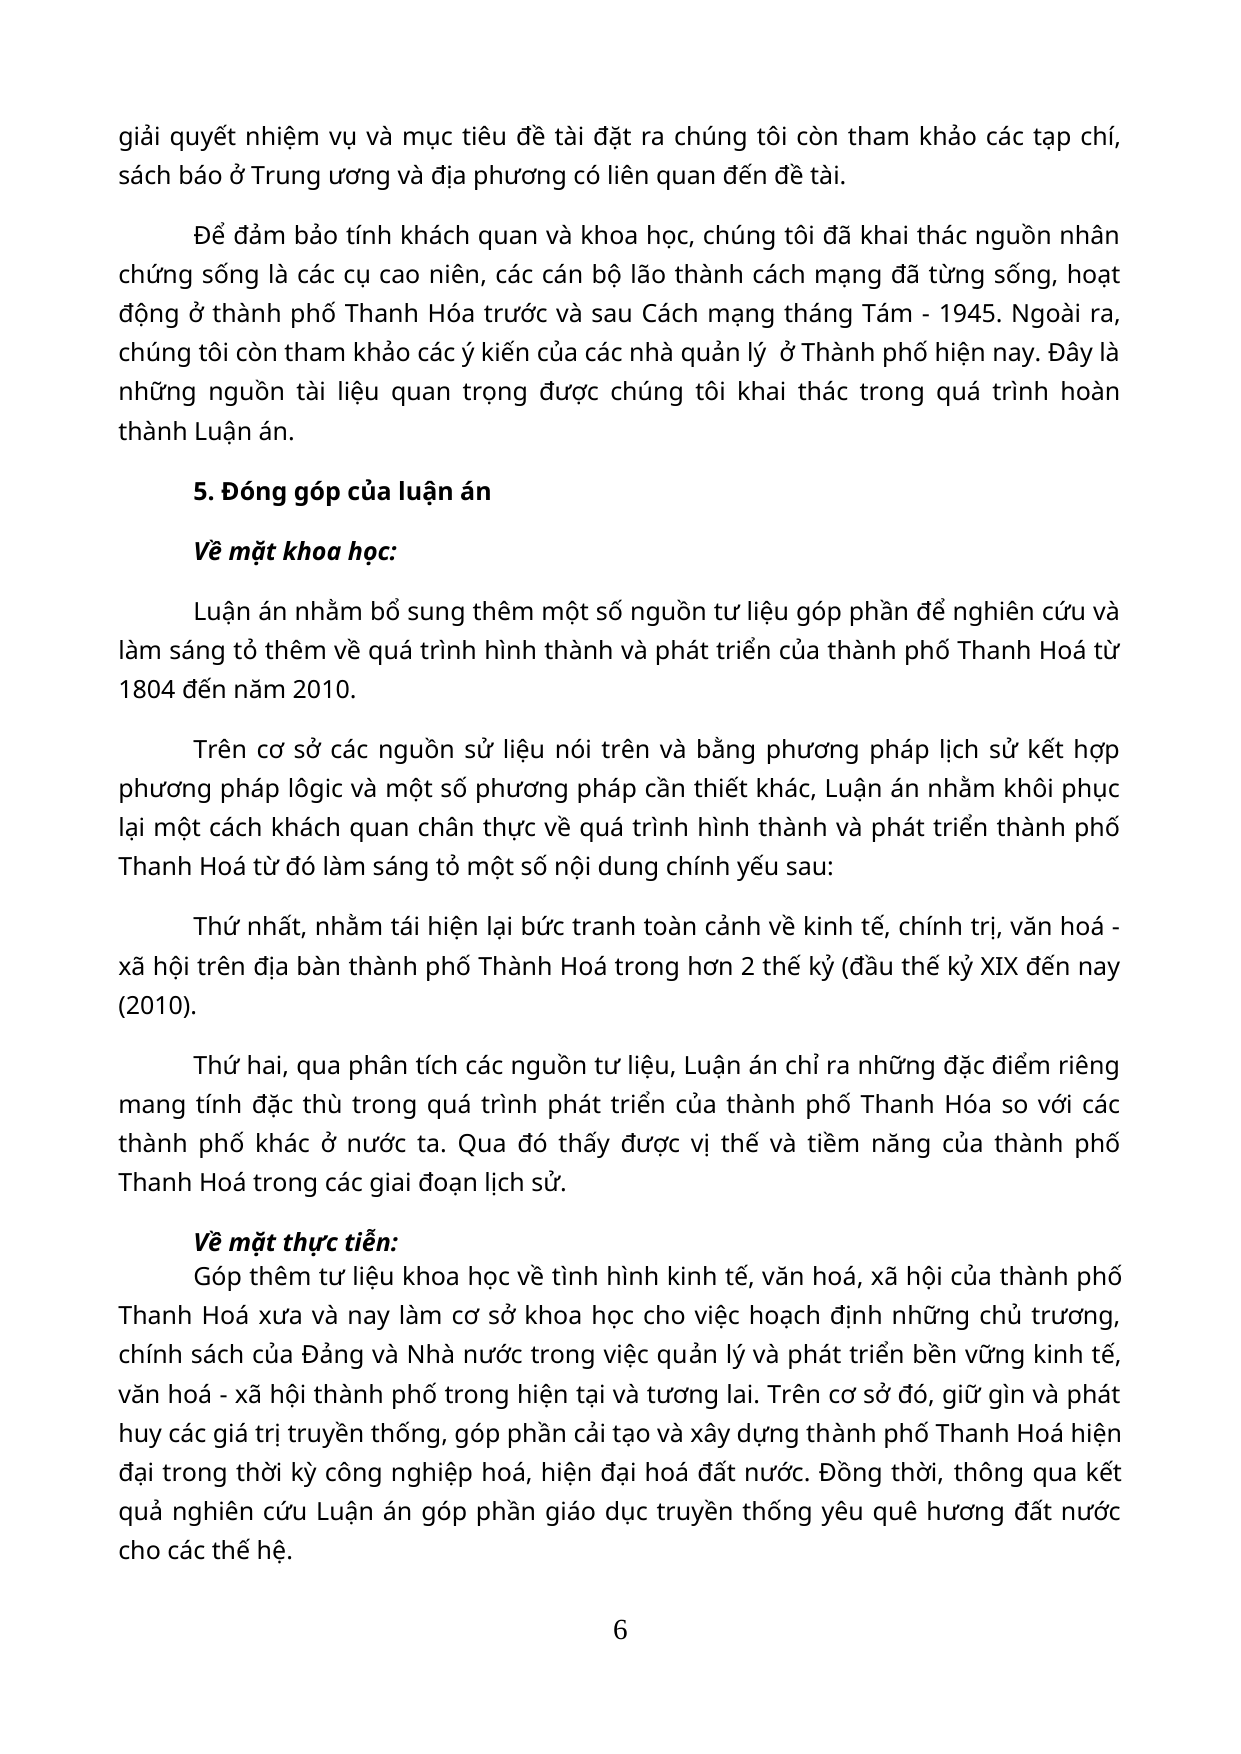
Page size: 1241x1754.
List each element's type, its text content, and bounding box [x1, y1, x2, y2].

text Để đảm bảo tính khách quan và khoa học, chúng tôi đã khai thác nguồn nhân chứng sống là các cụ cao niên, các cán bộ lão thành cách mạng đã từng sống, hoạt động ở thành phố Thanh Hóa trước và sau Cách mạng tháng Tám - 1945. Ngoài ra, chúng tôi còn tham khảo các ý kiến của các nhà quản lý ở Thành phố hiện nay. Đây là những nguồn tài liệu quan trọng được chúng tôi khai thác trong quá trình hoàn thành Luận án. [118, 217, 1122, 447]
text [118, 118, 1122, 191]
text Góp thêm tư liệu khoa học về tình hình kinh tế, văn hoá, xã hội của thành phố Thanh Hoá xưa và nay làm cơ sở khoa học cho việc hoạch định những chủ trương, chính sách của Đảng và Nhà nước trong việc quản lý và phát triển bền vững kinh tế, văn hoá - xã hội thành phố trong hiện tại và tương lai. Trên cơ sở đó, giữ gìn và phát huy các giá trị truyền thống, góp phần cải tạo và xây dựng thành phố Thanh Hoá hiện đại trong thời kỳ công nghiệp hoá, hiện đại hoá đất nước. Đồng thời, thông qua kết quả nghiên cứu Luận án góp phần giáo dục truyền thống yêu quê hương đất nước cho các thế hệ. [118, 1259, 1122, 1567]
text Luận án nhằm bổ sung thêm một số nguồn tư liệu góp phần để nghiên cứu và làm sáng tỏ thêm về quá trình hình thành và phát triển của thành phố Thanh Hoá từ 1804 đến năm 2010. [118, 593, 1122, 706]
text Về mặt khoa học: [118, 533, 1122, 567]
text Trên cơ sở các nguồn sử liệu nói trên và bằng phương pháp lịch sử kết hợp phương pháp lôgic và một số phương pháp cần thiết khác, Luận án nhằm khôi phục lại một cách khách quan chân thực về quá trình hình thành và phát triển thành phố Thanh Hoá từ đó làm sáng tỏ một số nội dung chính yếu sau: [118, 731, 1122, 883]
text 5. Đóng góp của luận án [118, 473, 1122, 507]
text Thứ hai, qua phân tích các nguồn tư liệu, Luận án chỉ ra những đặc điểm riêng mang tính đặc thù trong quá trình phát triển của thành phố Thanh Hóa so với các thành phố khác ở nước ta. Qua đó thấy được vị thế và tiềm năng của thành phố Thanh Hoá trong các giai đoạn lịch sử. [118, 1047, 1122, 1199]
text Thứ nhất, nhằm tái hiện lại bức tranh toàn cảnh về kinh tế, chính trị, văn hoá - xã hội trên địa bàn thành phố Thành Hoá trong hơn 2 thế kỷ (đầu thế kỷ XIX đến nay (2010). [118, 909, 1122, 1021]
text Về mặt thực tiễn: [118, 1225, 1122, 1259]
